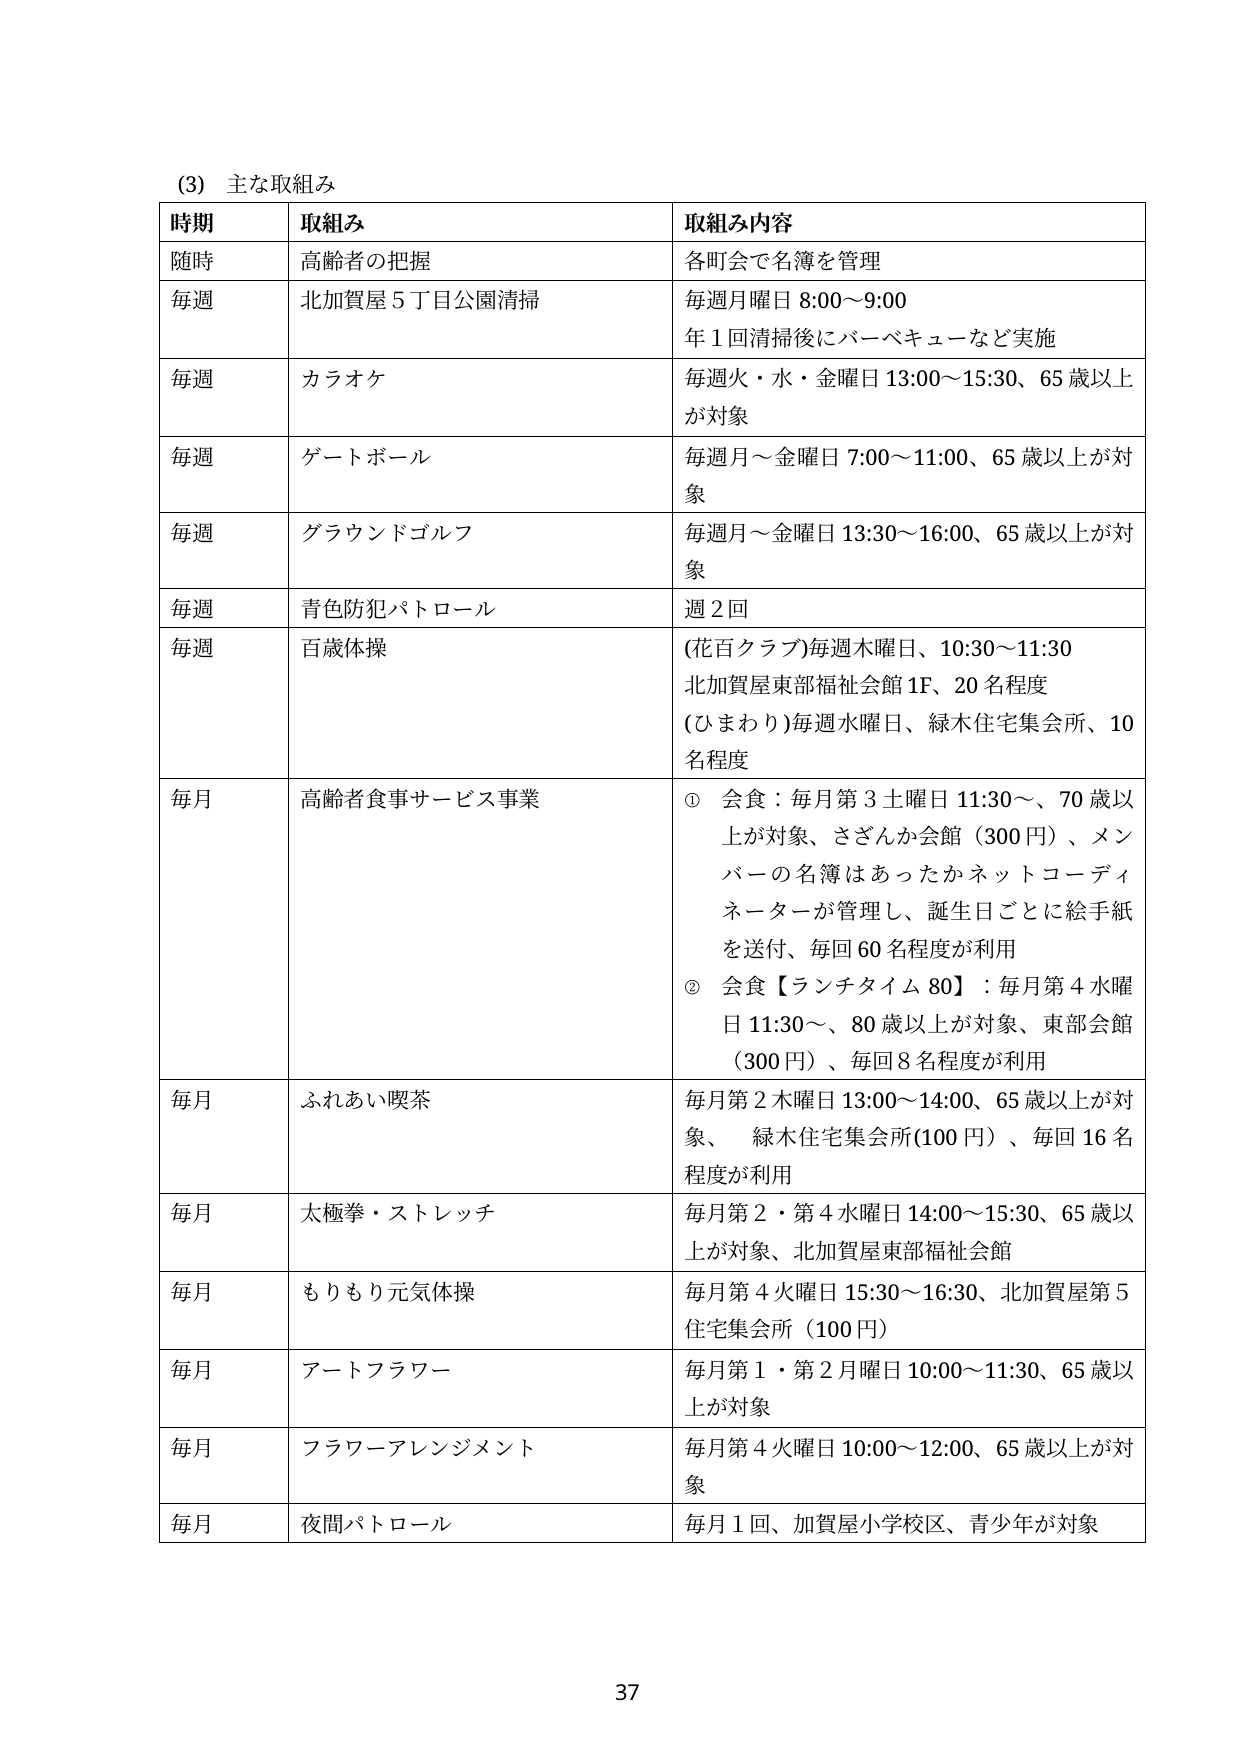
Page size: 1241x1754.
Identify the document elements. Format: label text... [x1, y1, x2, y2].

table_cell 毎週 [160, 589, 288, 627]
table_cell 毎月第４火曜日10:00～12:00、65歳以上が対象 [673, 1428, 1145, 1503]
text (3) 主な取組み [177, 164, 1090, 202]
table_cell 毎週火・水・金曜日13:00～15:30、65歳以上が対象 [673, 359, 1145, 436]
table_cell 北加賀屋５丁目公園清掃 [289, 281, 672, 358]
table_cell 毎月 [160, 1194, 288, 1271]
table_cell 高齢者食事サービス事業 [289, 779, 672, 1079]
table_cell 会食：毎月第３土曜日11:30～、70歳以上が対象、さざんか会館（300円）、メンバーの名簿はあったかネットコーディネーターが管理し、誕生日ごとに絵手紙を送付、毎回60名程度が利用 会食【ランチタイム80】：毎月第４水曜日11:30～、80歳以上が対象、東部会館（300円）、毎回８名程度が利用 [673, 779, 1145, 1079]
table_cell (花百クラブ)毎週木曜日、10:30～11:30 北加賀屋東部福祉会館1F、20名程度 (ひまわり)毎週水曜日、緑木住宅集会所、10名程度 [673, 628, 1145, 778]
table_cell 毎月 [160, 779, 288, 1079]
table_cell 毎月第２木曜日13:00～14:00、65歳以上が対象、 緑木住宅集会所(100円）、毎回16名程度が利用 [673, 1080, 1145, 1193]
table_cell 毎週月～金曜日7:00～11:00、65歳以上が対象 [673, 437, 1145, 512]
table_cell フラワーアレンジメント [289, 1428, 672, 1503]
table_cell 毎月 [160, 1504, 288, 1542]
table_cell 毎週 [160, 513, 288, 588]
table_cell 毎週 [160, 281, 288, 358]
table_cell 毎月第２・第４水曜日14:00～15:30、65歳以上が対象、北加賀屋東部福祉会館 [673, 1194, 1145, 1271]
table_cell 毎月 [160, 1272, 288, 1349]
table_cell 毎月 [160, 1080, 288, 1193]
table_header 取組み [289, 203, 672, 241]
table_cell 毎月第４火曜日15:30～16:30、北加賀屋第５住宅集会所（100円） [673, 1272, 1145, 1349]
table_cell 各町会で名簿を管理 [673, 242, 1145, 279]
table_cell ふれあい喫茶 [289, 1080, 672, 1193]
table_cell アートフラワー [289, 1350, 672, 1427]
table_cell 毎週 [160, 359, 288, 436]
table_cell 週２回 [673, 589, 1145, 627]
table_cell 夜間パトロール [289, 1504, 672, 1542]
table_cell 青色防犯パトロール [289, 589, 672, 627]
table_cell グラウンドゴルフ [289, 513, 672, 588]
table_cell 毎月 [160, 1350, 288, 1427]
table_header 取組み内容 [673, 203, 1145, 241]
table_cell 毎週月曜日 8:00～9:00 年１回清掃後にバーベキューなど実施 [673, 281, 1145, 358]
table_cell 毎週 [160, 437, 288, 512]
table_cell 太極拳・ストレッチ [289, 1194, 672, 1271]
table_cell 毎週 [160, 628, 288, 778]
table_cell 毎週月～金曜日13:30～16:00、65歳以上が対象 [673, 513, 1145, 588]
table_cell 高齢者の把握 [289, 242, 672, 279]
table_cell カラオケ [289, 359, 672, 436]
table_cell ゲートボール [289, 437, 672, 512]
table_cell 毎月第１・第２月曜日10:00～11:30、65歳以上が対象 [673, 1350, 1145, 1427]
table_cell 百歳体操 [289, 628, 672, 778]
table_cell 毎月１回、加賀屋小学校区、青少年が対象 [673, 1504, 1145, 1542]
table_cell 随時 [160, 242, 288, 279]
table_cell 毎月 [160, 1428, 288, 1503]
table_header 時期 [160, 203, 288, 241]
table_cell もりもり元気体操 [289, 1272, 672, 1349]
